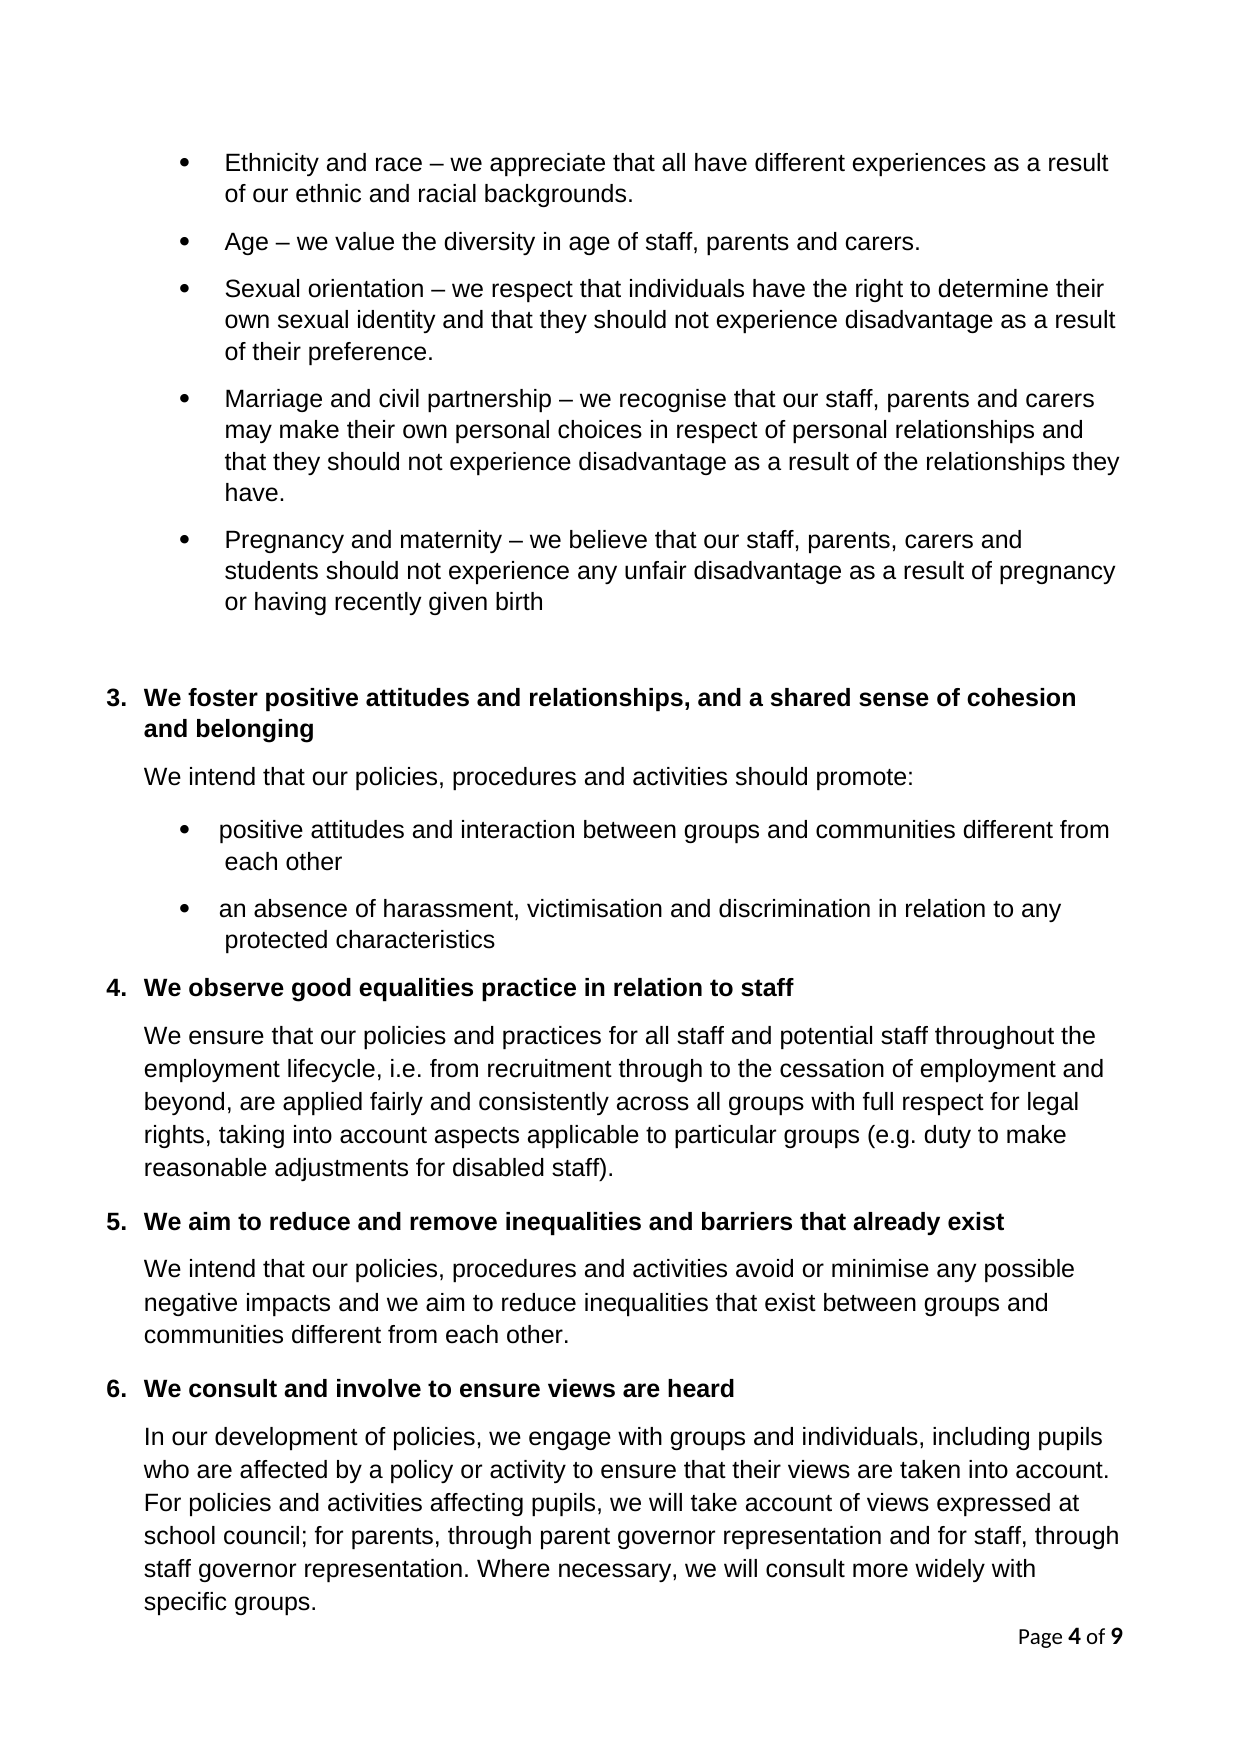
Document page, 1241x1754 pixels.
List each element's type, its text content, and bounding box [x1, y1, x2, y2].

list We aim to reduce and remove inequalities and barriers that already exist [106, 1286, 1123, 1314]
text We intend that our policies, procedures and activities should promote: [144, 840, 1123, 869]
list We consult and involve to ensure views are heard [106, 1453, 1123, 1482]
list Ethnicity and race – we appreciate that all have different experiences as a result of our ethnic and racial backgrounds. [180, 227, 1123, 286]
text We ensure that our policies and practices for all staff and potential staff throughout the employment lifecycle, i.e. from recruitment through to the cessation of employment and beyond, are applied fairly and consistently across all groups with full respect for legal rights, taking into account aspects applicable to particular groups (e.g. duty to make reasonable adjustments for disabled staff). [144, 1100, 1123, 1261]
text We intend that our policies, procedures and activities avoid or minimise any possible negative impacts and we aim to reduce inequalities that exist between groups and communities different from each other. [144, 1333, 1123, 1428]
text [144, 1501, 1123, 1596]
list positive attitudes and interaction between groups and communities different from each other [180, 894, 1123, 954]
list We observe good equalities practice in relation to staff [106, 1052, 1123, 1081]
list Sexual orientation – we respect that individuals have the right to determine their own sexual identity and that they should not experience disadvantage as a result of their preference. [180, 353, 1123, 444]
list Pregnancy and maternity – we believe that our staff, parents, carers and students should not experience any unfair disadvantage as a result of pregnancy or having recently given birth [180, 604, 1123, 695]
list Age – we value the diversity in age of staff, parents and carers. [180, 305, 1123, 334]
list Marriage and civil partnership – we recognise that our staff, parents and carers may make their own personal choices in respect of personal relationships and that they should not experience disadvantage as a result of the relationships they have. [180, 463, 1123, 585]
list We foster positive attitudes and relationships, and a shared sense of cohesion and belonging [106, 762, 1123, 821]
list Religion and belief – we acknowledge that reasonable requests in relation to religious observance and practice may need to be made and complied with. [180, 148, 1123, 208]
list an absence of harassment, victimisation and discrimination in relation to any protected characteristics [180, 973, 1123, 1033]
